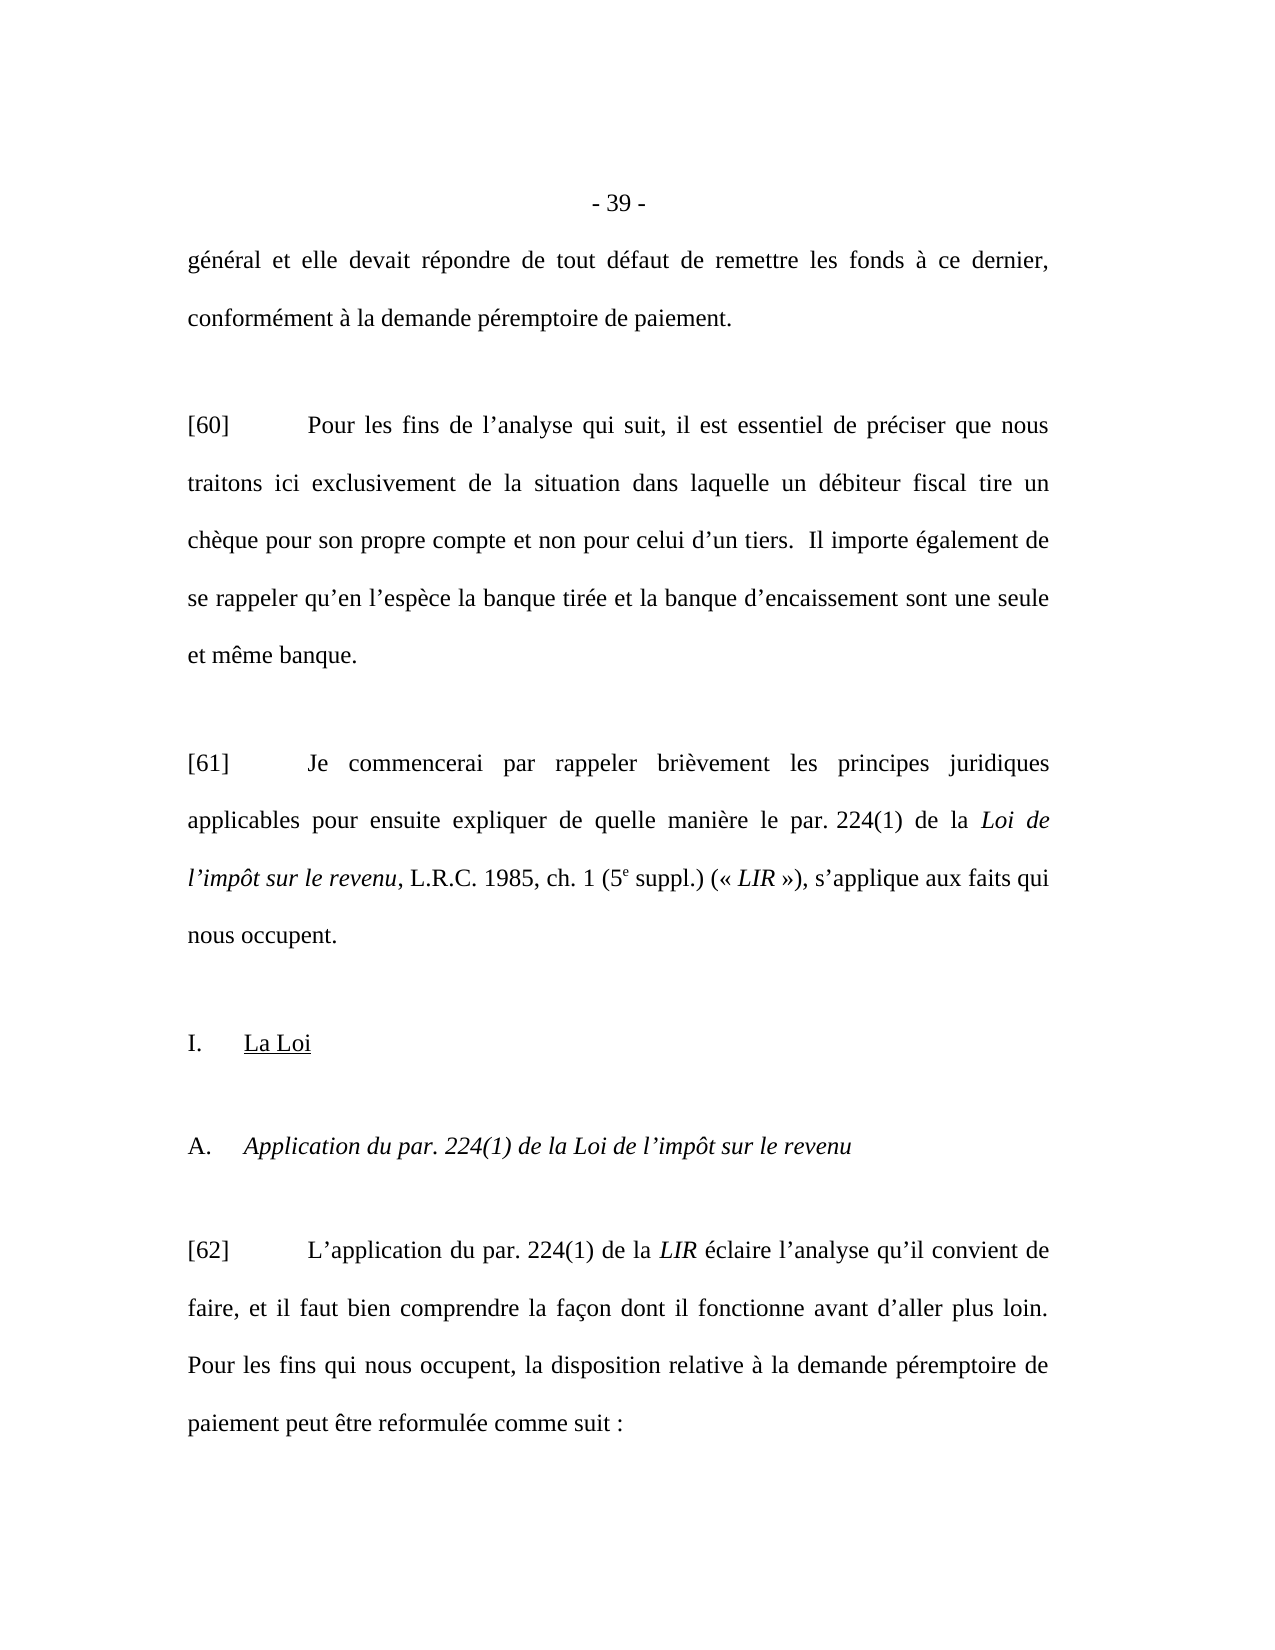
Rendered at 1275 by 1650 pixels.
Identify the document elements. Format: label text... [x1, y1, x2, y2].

text L’application du par. 224(1) de la LIR éclaire l’analyse qu’il convient de faire, et il faut bien comprendre la façon dont il fonctionne avant d’aller plus loin. Pour les fins qui nous occupent, la disposition relative à la demande péremptoire de paiement peut être reformulée comme suit : [187, 1235, 1050, 1436]
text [187, 245, 1050, 331]
text Pour les fins de l’analyse qui suit, il est essentiel de préciser que nous traitons ici exclusivement de la situation dans laquelle un débiteur fiscal tire un chèque pour son propre compte et non pour celui d’un tiers. Il importe également de se rappeler qu’en l’espèce la banque tirée et la banque d’encaissement sont une seule et même banque. [187, 410, 1050, 669]
title I. La Loi [187, 1028, 1050, 1056]
title A. Application du par. 224(1) de la Loi de l’impôt sur le revenu [187, 1131, 1050, 1160]
text Je commencerai par rappeler brièvement les principes juridiques applicables pour ensuite expliquer de quelle manière le par. 224(1) de la Loi de l’impôt sur le revenu, L.R.C. 1985, ch. 1 (5e suppl.) (« LIR »), s’applique aux faits qui nous occupent. [187, 748, 1050, 949]
